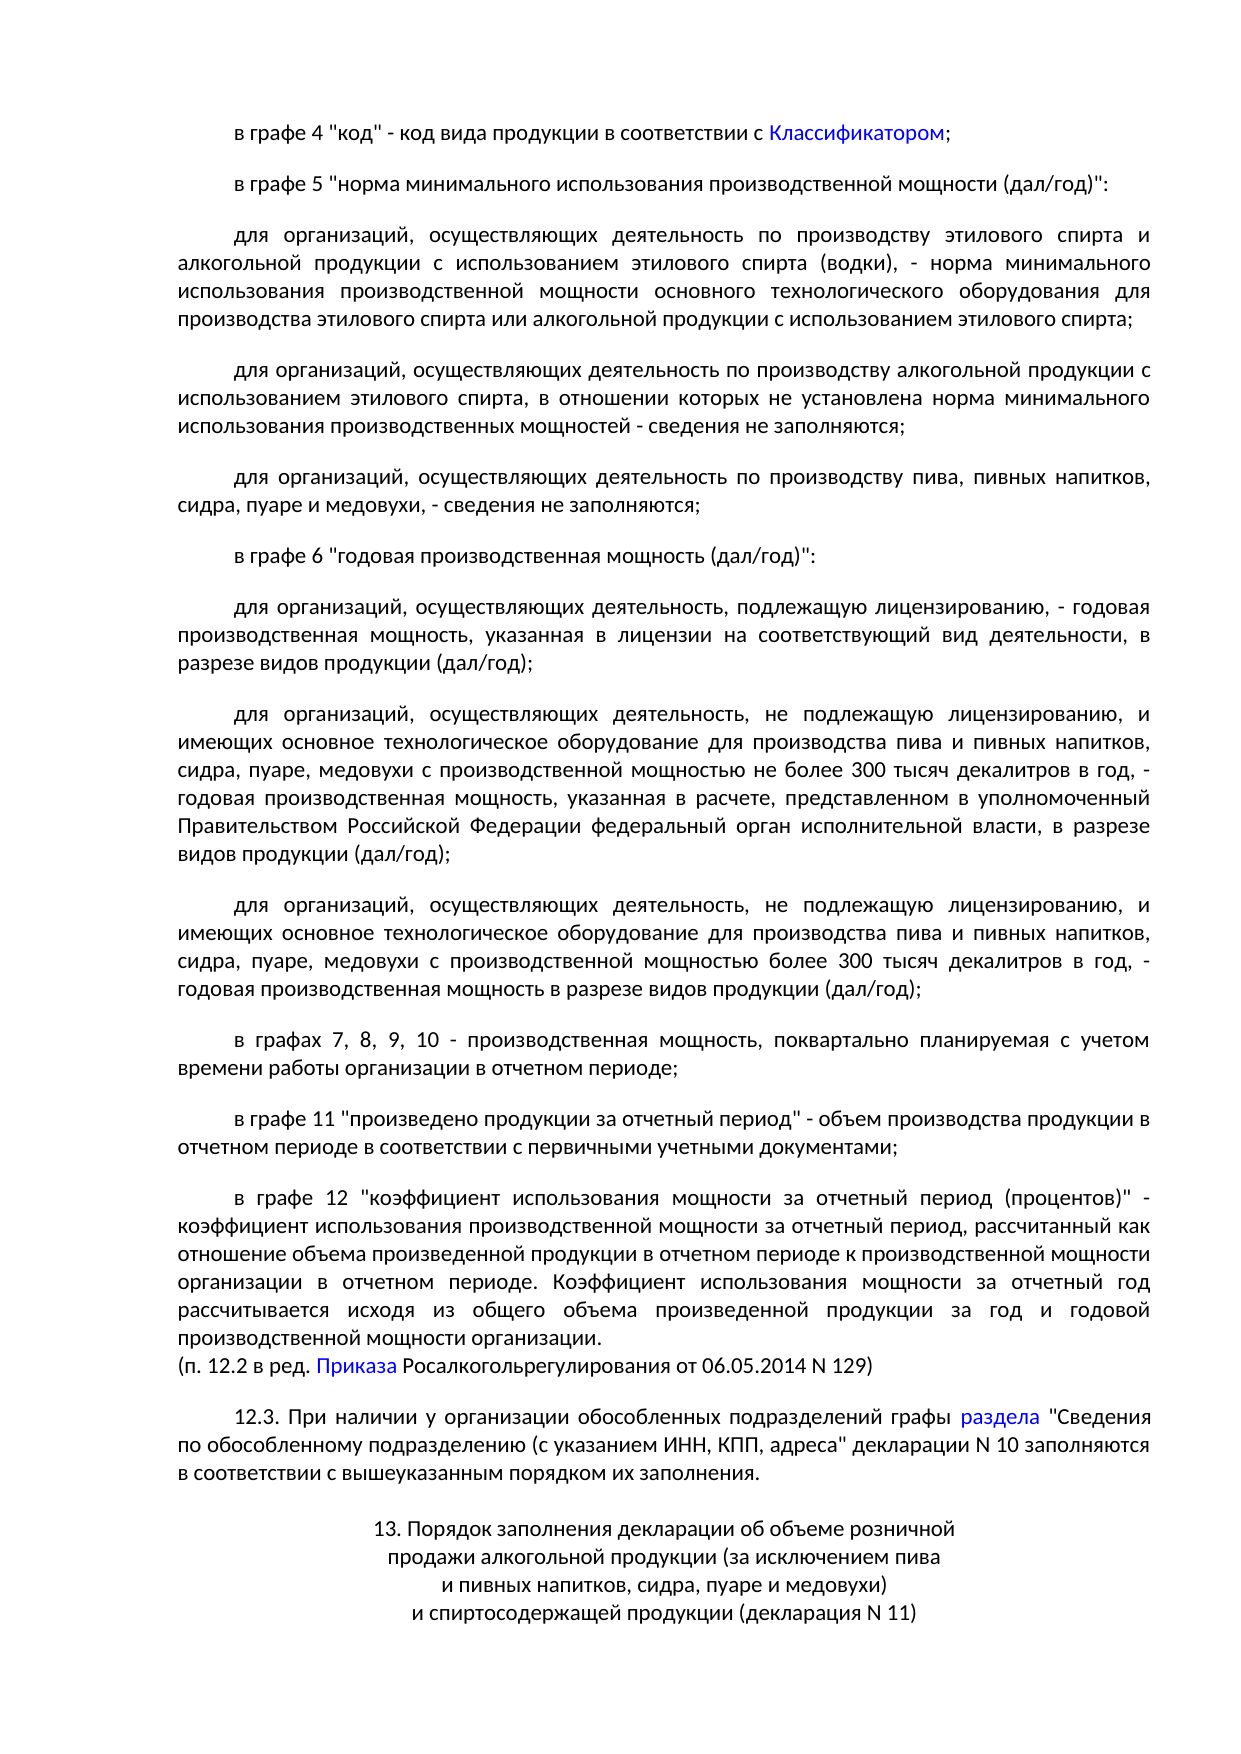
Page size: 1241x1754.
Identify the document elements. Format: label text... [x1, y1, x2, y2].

text для организаций, осуществляющих деятельность, подлежащую лицензированию, - годовая производственная мощность, указанная в лицензии на соответствующий вид деятельности, в разрезе видов продукции (дал/год); [177, 592, 1152, 676]
text в графе 11 "произведено продукции за отчетный период" - объем производства продукции в отчетном периоде в соответствии с первичными учетными документами; [177, 1104, 1152, 1160]
text для организаций, осуществляющих деятельность, не подлежащую лицензированию, и имеющих основное технологическое оборудование для производства пива и пивных напитков, сидра, пуаре, медовухи с производственной мощностью более 300 тысяч декалитров в год, - годовая производственная мощность в разрезе видов продукции (дал/год); [177, 890, 1152, 1002]
text для организаций, осуществляющих деятельность по производству этилового спирта и алкогольной продукции с использованием этилового спирта (водки), - норма минимального использования производственной мощности основного технологического оборудования для производства этилового спирта или алкогольной продукции с использованием этилового спирта; [177, 220, 1152, 332]
text в графе 4 "код" - код вида продукции в соответствии с Классификатором; [177, 118, 1152, 146]
text для организаций, осуществляющих деятельность, не подлежащую лицензированию, и имеющих основное технологическое оборудование для производства пива и пивных напитков, сидра, пуаре, медовухи с производственной мощностью не более 300 тысяч декалитров в год, - годовая производственная мощность, указанная в расчете, представленном в уполномоченный Правительством Российской Федерации федеральный орган исполнительной власти, в разрезе видов продукции (дал/год); [177, 699, 1152, 867]
text и пивных напитков, сидра, пуаре и медовухи) [177, 1570, 1152, 1598]
text в графе 6 "годовая производственная мощность (дал/год)": [177, 541, 1152, 569]
text в графе 12 "коэффициент использования мощности за отчетный период (процентов)" - коэффициент использования производственной мощности за отчетный период, рассчитанный как отношение объема произведенной продукции в отчетном периоде к производственной мощности организации в отчетном периоде. Коэффициент использования мощности за отчетный год рассчитывается исходя из общего объема произведенной продукции за год и годовой производственной мощности организации. [177, 1183, 1152, 1351]
text в графах 7, 8, 9, 10 - производственная мощность, поквартально планируемая с учетом времени работы организации в отчетном периоде; [177, 1025, 1152, 1081]
text (п. 12.2 в ред. Приказа Росалкогольрегулирования от 06.05.2014 N 129) [177, 1351, 1152, 1379]
text в графе 5 "норма минимального использования производственной мощности (дал/год)": [177, 169, 1152, 197]
text и спиртосодержащей продукции (декларация N 11) [177, 1598, 1152, 1626]
text для организаций, осуществляющих деятельность по производству пива, пивных напитков, сидра, пуаре и медовухи, - сведения не заполняются; [177, 462, 1152, 518]
text для организаций, осуществляющих деятельность по производству алкогольной продукции с использованием этилового спирта, в отношении которых не установлена норма минимального использования производственных мощностей - сведения не заполняются; [177, 355, 1152, 439]
text продажи алкогольной продукции (за исключением пива [177, 1542, 1152, 1570]
text 12.3. При наличии у организации обособленных подразделений графы раздела "Сведения по обособленному подразделению (с указанием ИНН, КПП, адреса" декларации N 10 заполняются в соответствии с вышеуказанным порядком их заполнения. [177, 1402, 1152, 1486]
text 13. Порядок заполнения декларации об объеме розничной [177, 1514, 1152, 1542]
